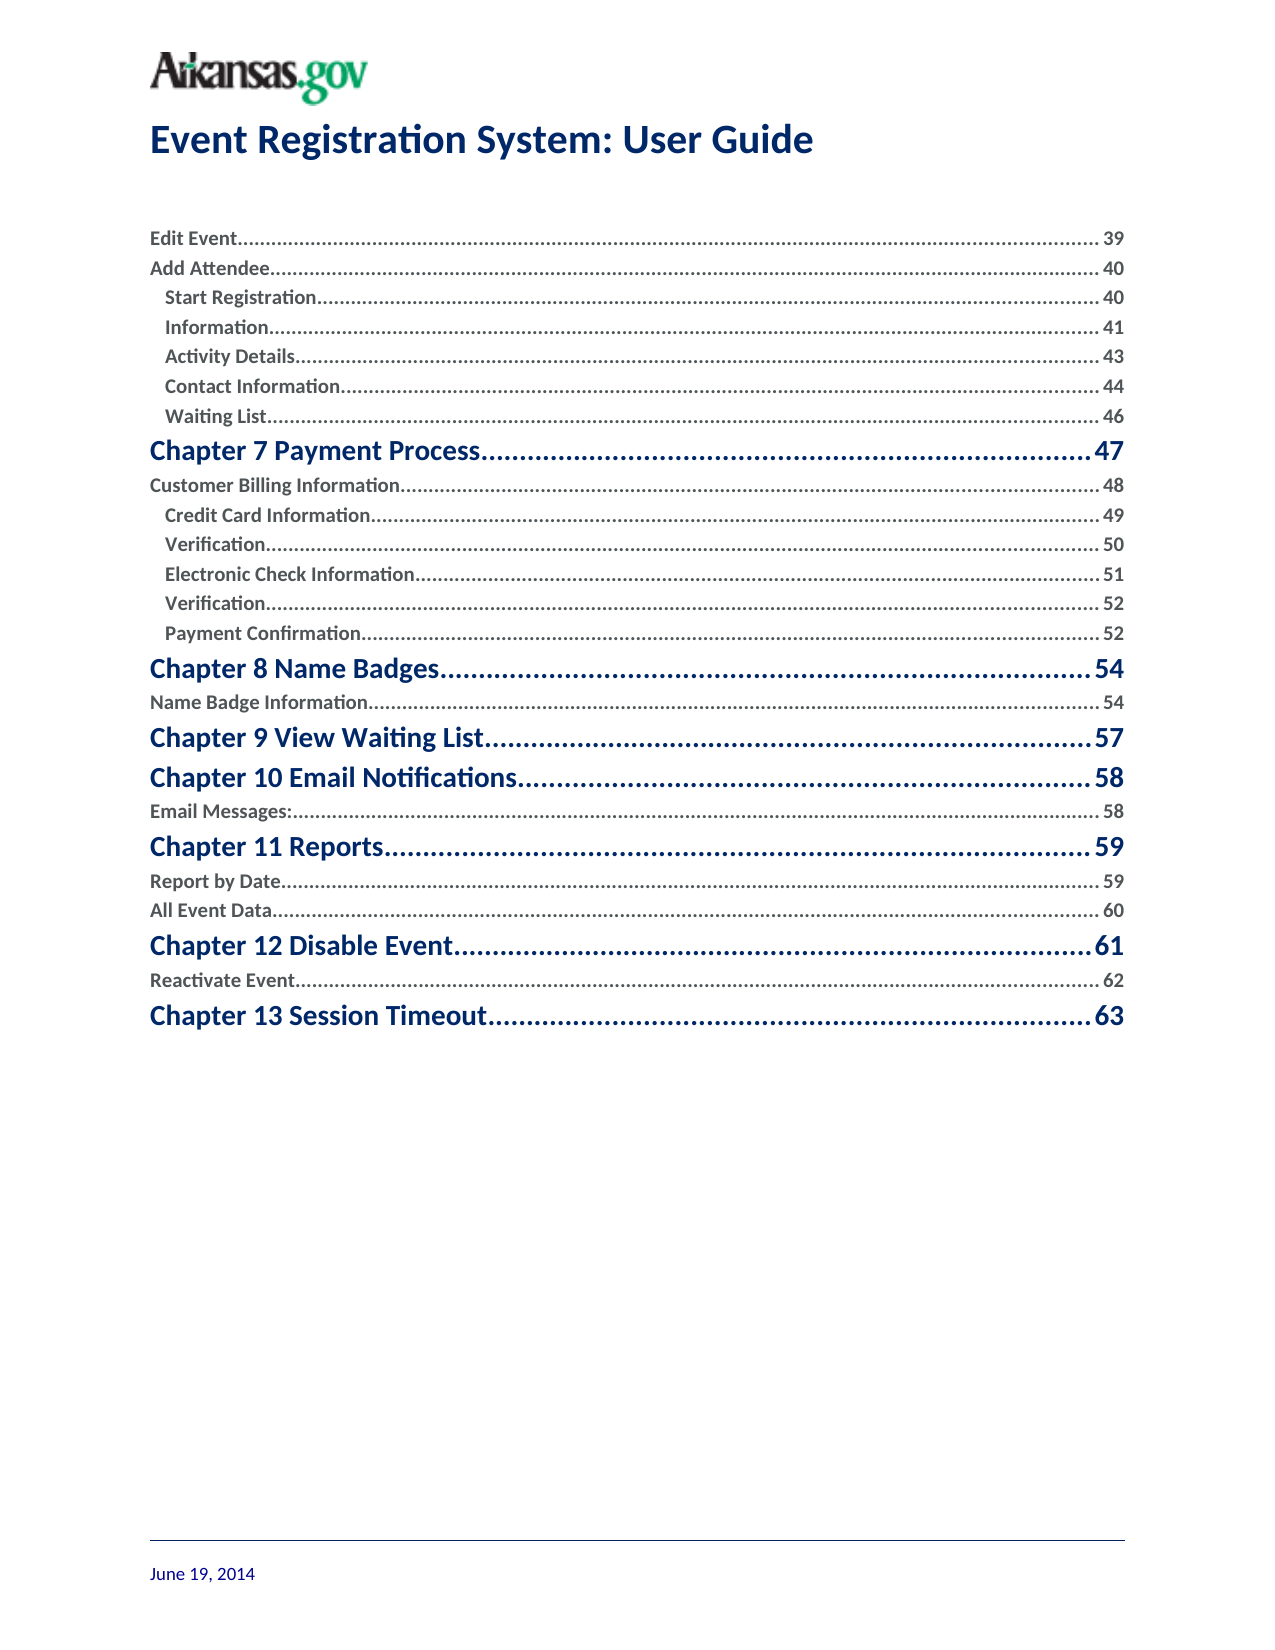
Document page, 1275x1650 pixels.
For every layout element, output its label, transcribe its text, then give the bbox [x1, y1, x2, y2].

text Chapter 13 Session Timeout 63 [150, 997, 1125, 1032]
text Chapter 7 Payment Process 47 [150, 432, 1125, 468]
text Chapter 8 Name Badges 54 [150, 650, 1125, 685]
picture [150, 52, 368, 106]
text Electronic Check Information 51 [165, 561, 1125, 586]
text Payment Confirmation 52 [165, 620, 1125, 646]
text Report by Date 59 [150, 868, 1125, 893]
text Verification 52 [165, 591, 1125, 616]
text Verification 50 [165, 531, 1125, 557]
text Chapter 11 Reports 59 [150, 828, 1125, 864]
text Name Badge Information 54 [150, 689, 1125, 715]
text Activity Details 43 [165, 344, 1125, 369]
text Email Messages: 58 [150, 799, 1125, 824]
text Add Attendee 40 [150, 255, 1125, 280]
text Edit Event 39 [150, 225, 1125, 251]
text Chapter 12 Disable Event 61 [150, 927, 1125, 963]
text Chapter 9 View Waiting List 57 [150, 719, 1125, 755]
text Chapter 10 Email Notifications 58 [150, 759, 1125, 794]
text Customer Billing Information 48 [150, 472, 1125, 498]
text Reactivate Event 62 [150, 967, 1125, 992]
text Start Registration 40 [165, 284, 1125, 310]
text Credit Card Information 49 [165, 502, 1125, 527]
text Contact Information 44 [165, 373, 1125, 399]
text All Event Data 60 [150, 898, 1125, 923]
text Waiting List 46 [165, 403, 1125, 428]
text Information 41 [165, 314, 1125, 339]
